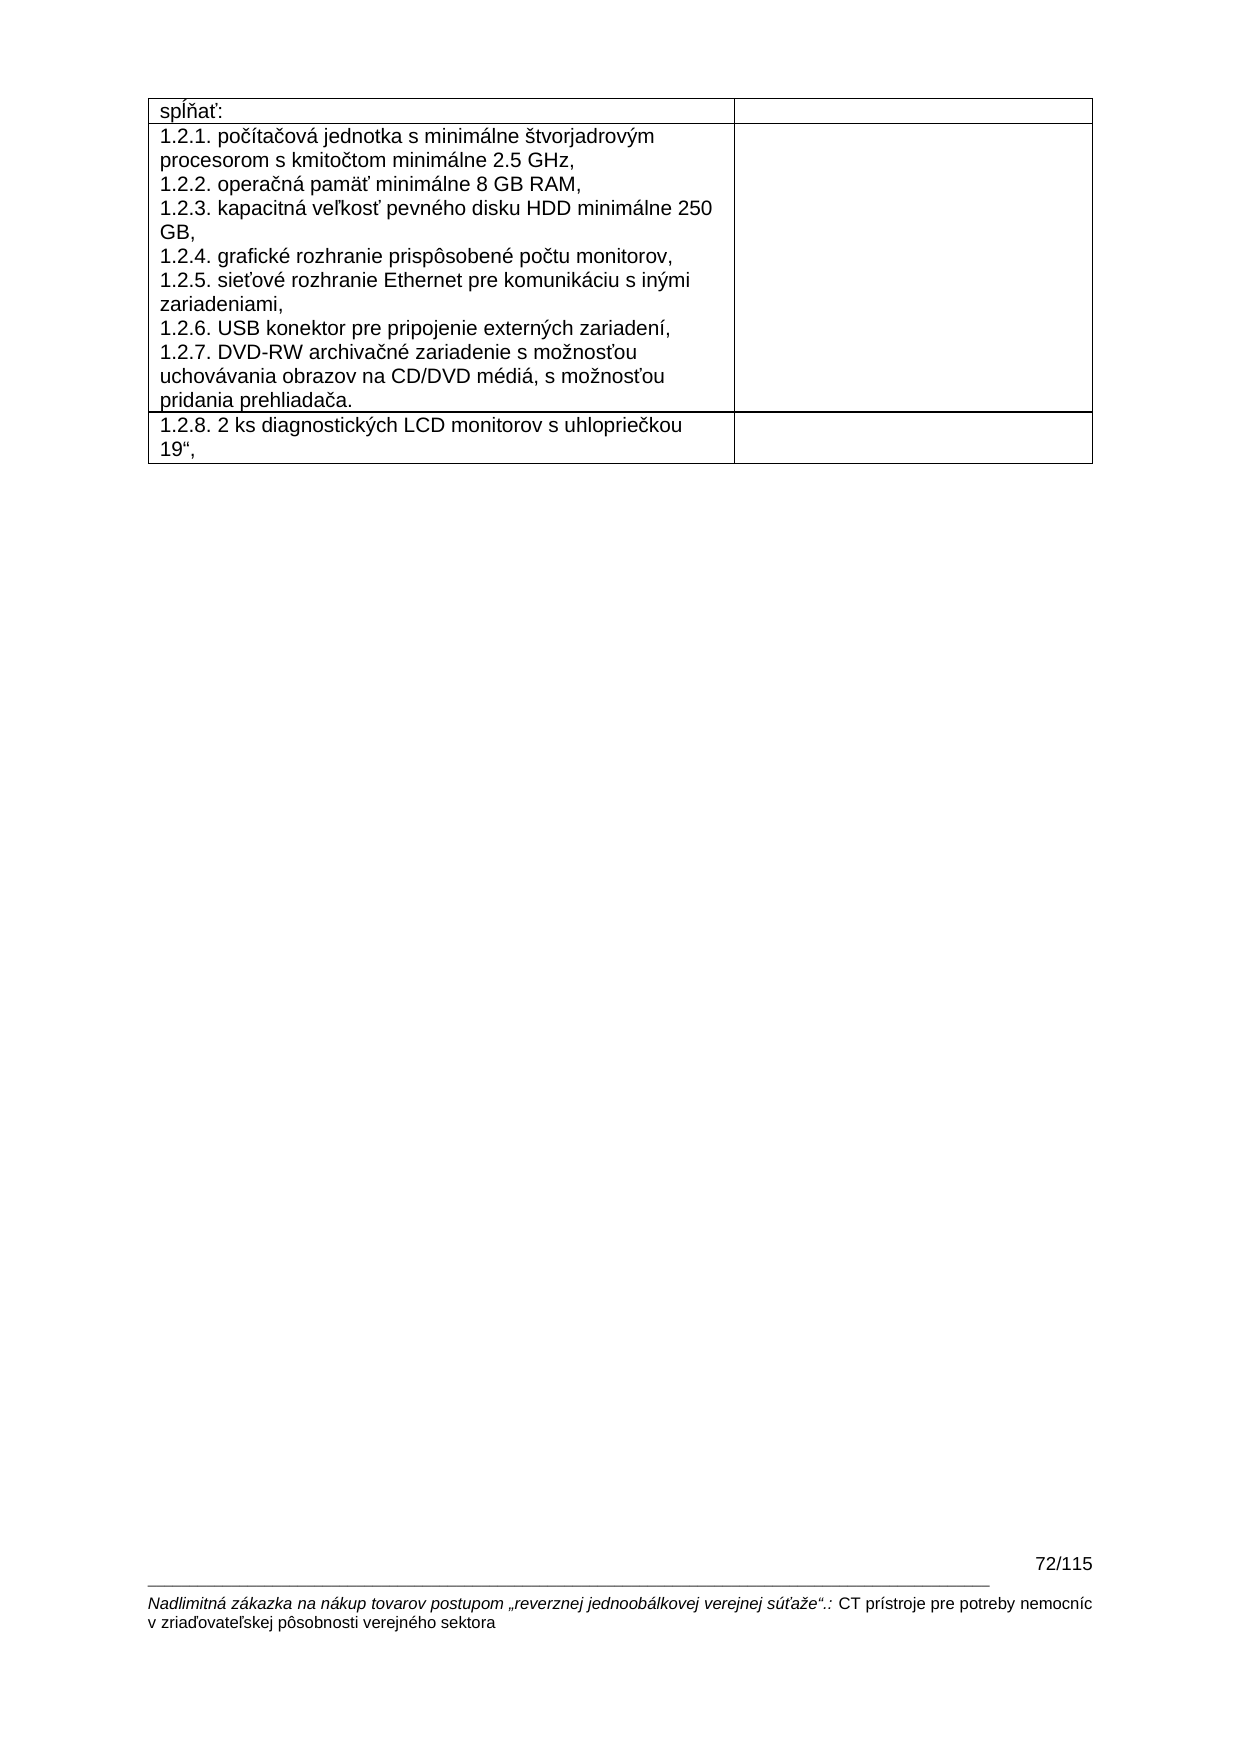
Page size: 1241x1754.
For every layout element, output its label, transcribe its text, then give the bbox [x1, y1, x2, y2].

table_cell 1.2.8. 2 ks diagnostických LCD monitorov s uhlopriečkou 19“, [149, 413, 734, 463]
table_cell [735, 124, 1092, 411]
table_cell 1.2.1. počítačová jednotka s minimálne štvorjadrovým procesorom s kmitočtom minimálne 2.5 GHz, 1.2.2. operačná pamäť minimálne 8 GB RAM, 1.2.3. kapacitná veľkosť pevného disku HDD minimálne 250 GB, 1.2.4. grafické rozhranie prispôsobené počtu monitorov, 1.2.5. sieťové rozhranie Ethernet pre komunikáciu s inými zariadeniami, 1.2.6. USB konektor pre pripojenie externých zariadení, 1.2.7. DVD-RW archivačné zariadenie s možnosťou uchovávania obrazov na CD/DVD médiá, s možnosťou pridania prehliadača. [149, 124, 734, 411]
table_cell [735, 413, 1092, 463]
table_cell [149, 99, 734, 123]
table_cell [735, 99, 1092, 123]
